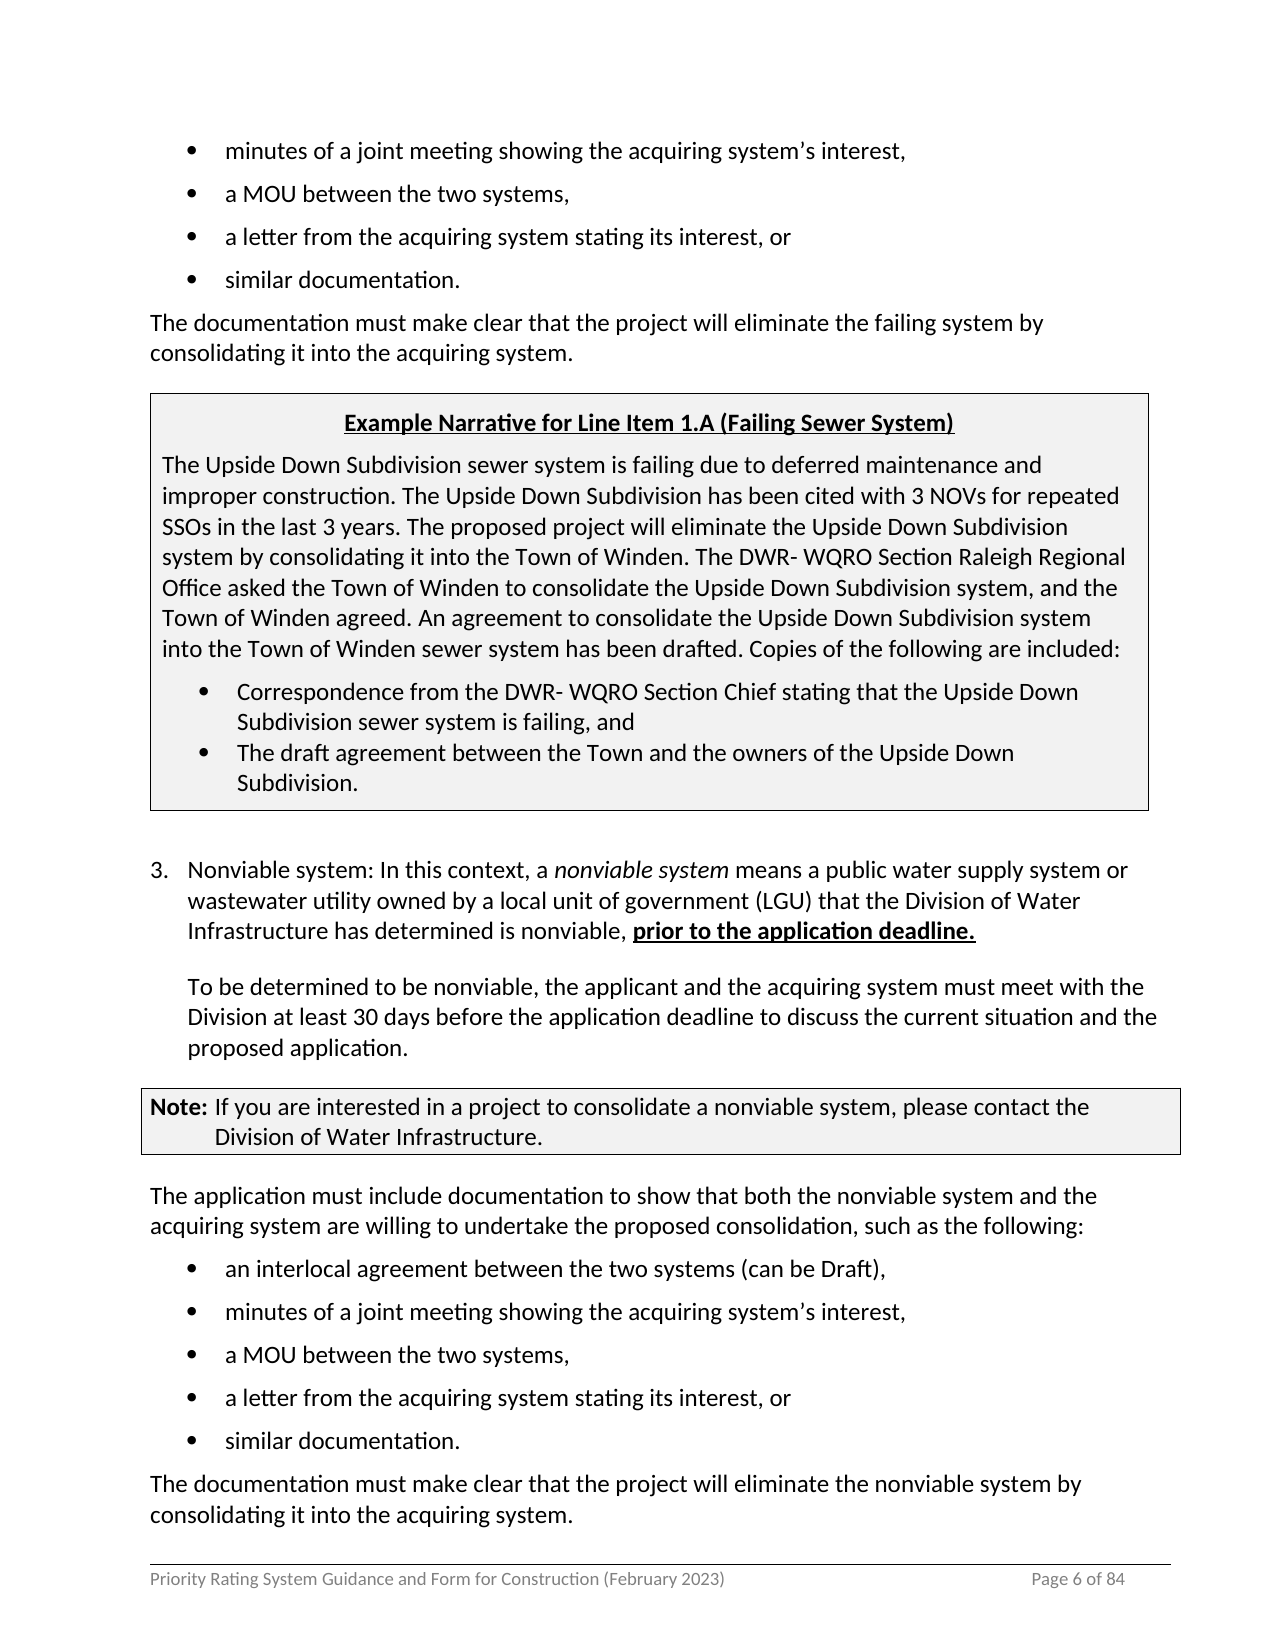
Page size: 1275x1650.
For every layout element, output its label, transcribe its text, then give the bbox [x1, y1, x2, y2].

list a letter from the acquiring system stating its interest, or [187, 221, 1171, 252]
list a MOU between the two systems, [187, 178, 1171, 208]
list similar documentation. [187, 1426, 1171, 1456]
list a MOU between the two systems, [187, 1339, 1171, 1370]
table_header Example Narrative for Line Item 1.A (Failing Sewer System) The Upside Down Subdivision sewer system is failing due to deferred maintenance and improper construction. The Upside Down Subdivision has been cited with 3 NOVs for repeated SSOs in the last 3 years. The proposed project will eliminate the Upside Down Subdivision system by consolidating it into the Town of Winden. The DWR- WQRO Section Raleigh Regional Office asked the Town of Winden to consolidate the Upside Down Subdivision system, and the Town of Winden agreed. An agreement to consolidate the Upside Down Subdivision system into the Town of Winden sewer system has been drafted. Copies of the following are included: Correspondence from the DWR- WQRO Section Chief stating that the Upside Down Subdivision sewer system is failing, and The draft agreement between the Town and the owners of the Upside Down Subdivision. [151, 394, 1148, 810]
list a letter from the acquiring system stating its interest, or [187, 1382, 1171, 1413]
list minutes of a joint meeting showing the acquiring system’s interest, [187, 1296, 1171, 1327]
list similar documentation. [187, 264, 1171, 294]
text The documentation must make clear that the project will eliminate the nonviable system by consolidating it into the acquiring system. [150, 1468, 1171, 1529]
text To be determined to be nonviable, the applicant and the acquiring system must meet with the Division at least 30 days before the application deadline to discuss the current situation and the proposed application. [187, 971, 1171, 1063]
text The application must include documentation to show that both the nonviable system and the acquiring system are willing to undertake the proposed consolidation, such as the following: [150, 1180, 1171, 1241]
list minutes of a joint meeting showing the acquiring system’s interest, [187, 135, 1171, 166]
list an interlocal agreement between the two systems (can be Draft), [187, 1253, 1171, 1284]
list Nonviable system: In this context, a nonviable system means a public water supply system or wastewater utility owned by a local unit of government (LGU) that the Division of Water Infrastructure has determined is nonviable, prior to the application deadline. [150, 854, 1171, 946]
text Note: If you are interested in a project to consolidate a nonviable system, please contact the Division of Water Infrastructure. [142, 1089, 1180, 1154]
text The documentation must make clear that the project will eliminate the failing system by consolidating it into the acquiring system. [150, 307, 1171, 368]
